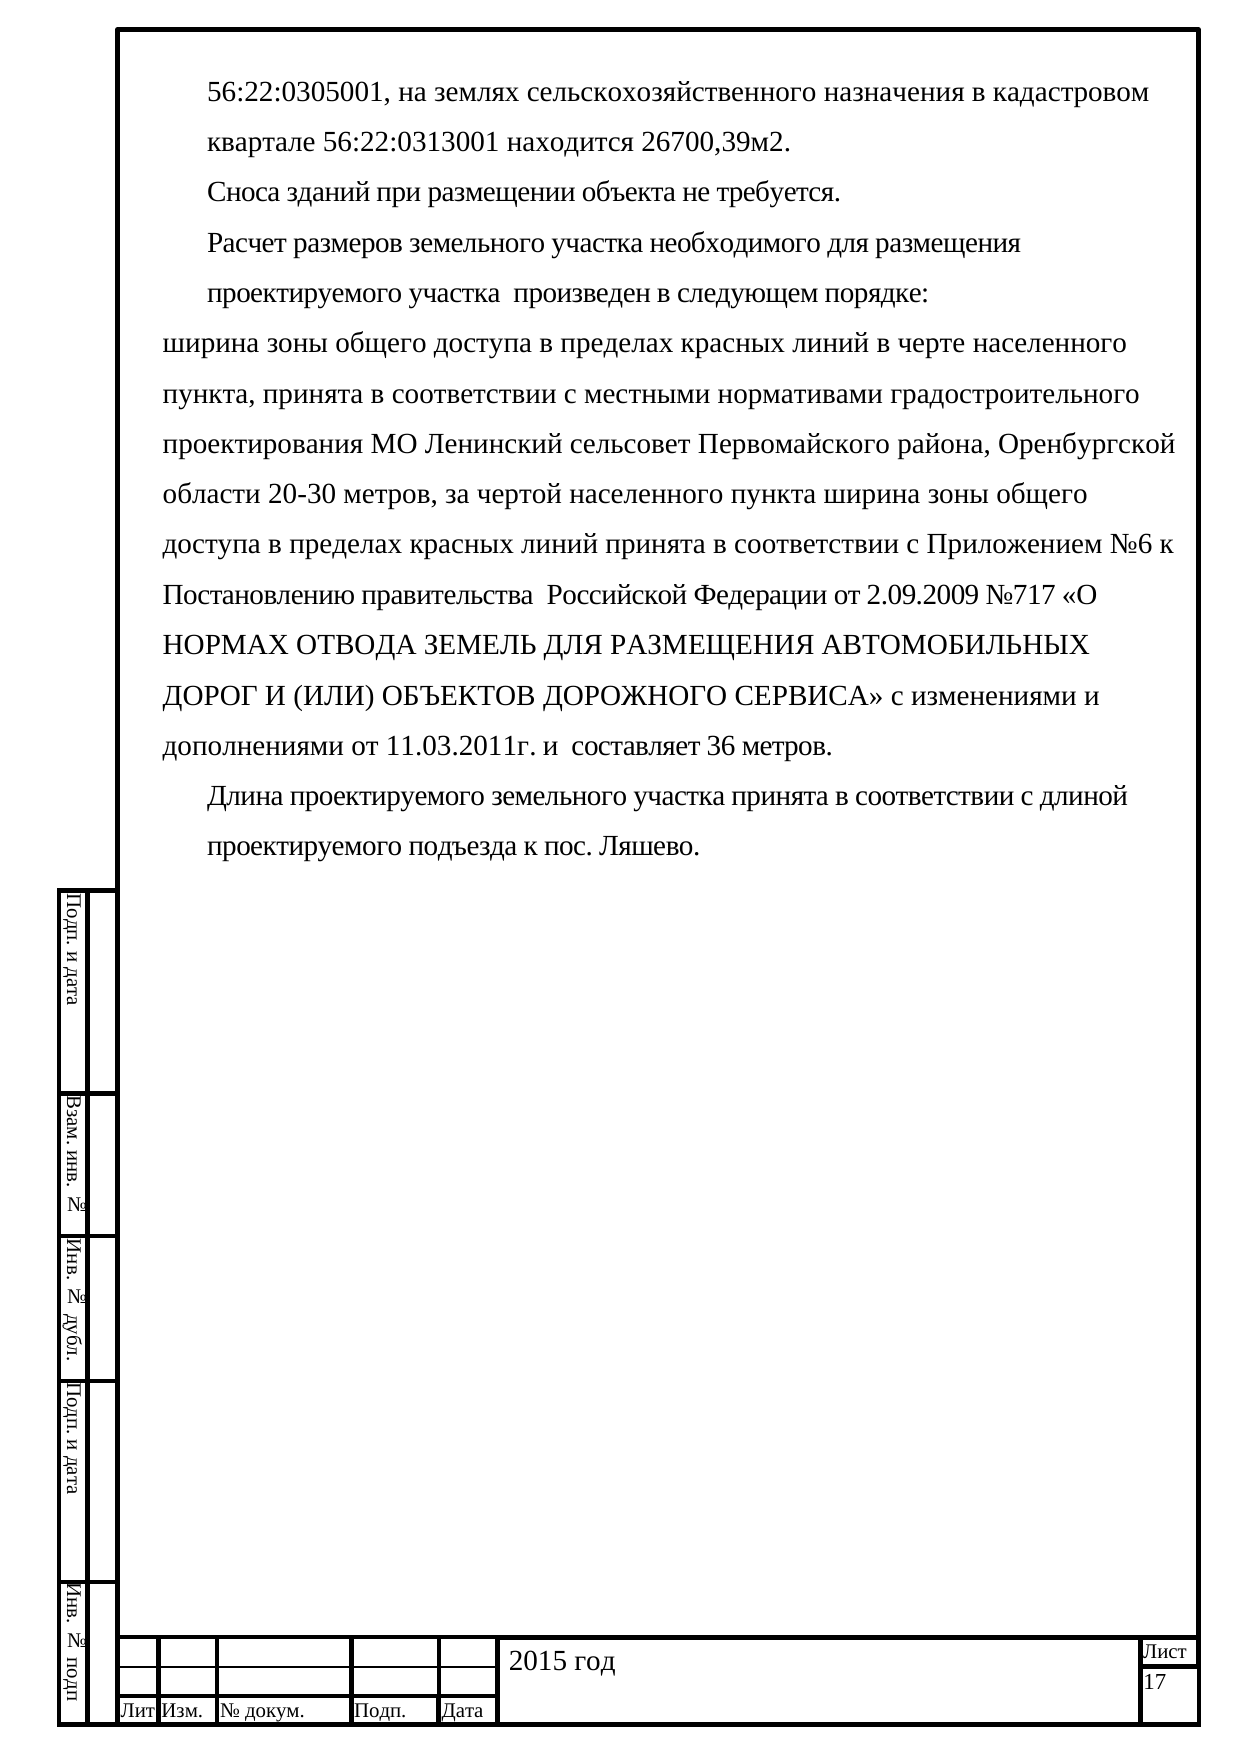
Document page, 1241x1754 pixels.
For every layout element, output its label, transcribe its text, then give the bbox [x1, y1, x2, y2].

list Длина проектируемого земельного участка принята в соответствии с длиной проектируемого подъезда к пос. Ляшево. [207, 778, 1181, 862]
text Сноса зданий при размещении объекта не требуется. [207, 174, 1181, 208]
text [207, 74, 1181, 158]
title ширина зоны общего доступа в пределах красных линий в черте населенного пункта, принята в соответствии с местными нормативами градостроительного проектирования МО Ленинский сельсовет Первомайского района, Оренбургской области 20-30 метров, за чертой населенного пункта ширина зоны общего доступа в пределах красных линий принята в соответствии с Приложением №6 к Постановлению правительства Российской Федерации от 2.09.2009 №717 «О НОРМАХ ОТВОДА ЗЕМЕЛЬ ДЛЯ РАЗМЕЩЕНИЯ АВТОМОБИЛЬНЫХ ДОРОГ И (ИЛИ) ОБЪЕКТОВ ДОРОЖНОГО СЕРВИСА» с изменениями и дополнениями от 11.03.2011г. и составляет 36 метров. [162, 325, 1181, 761]
list Расчет размеров земельного участка необходимого для размещения проектируемого участка произведен в следующем порядке: [207, 225, 1181, 309]
